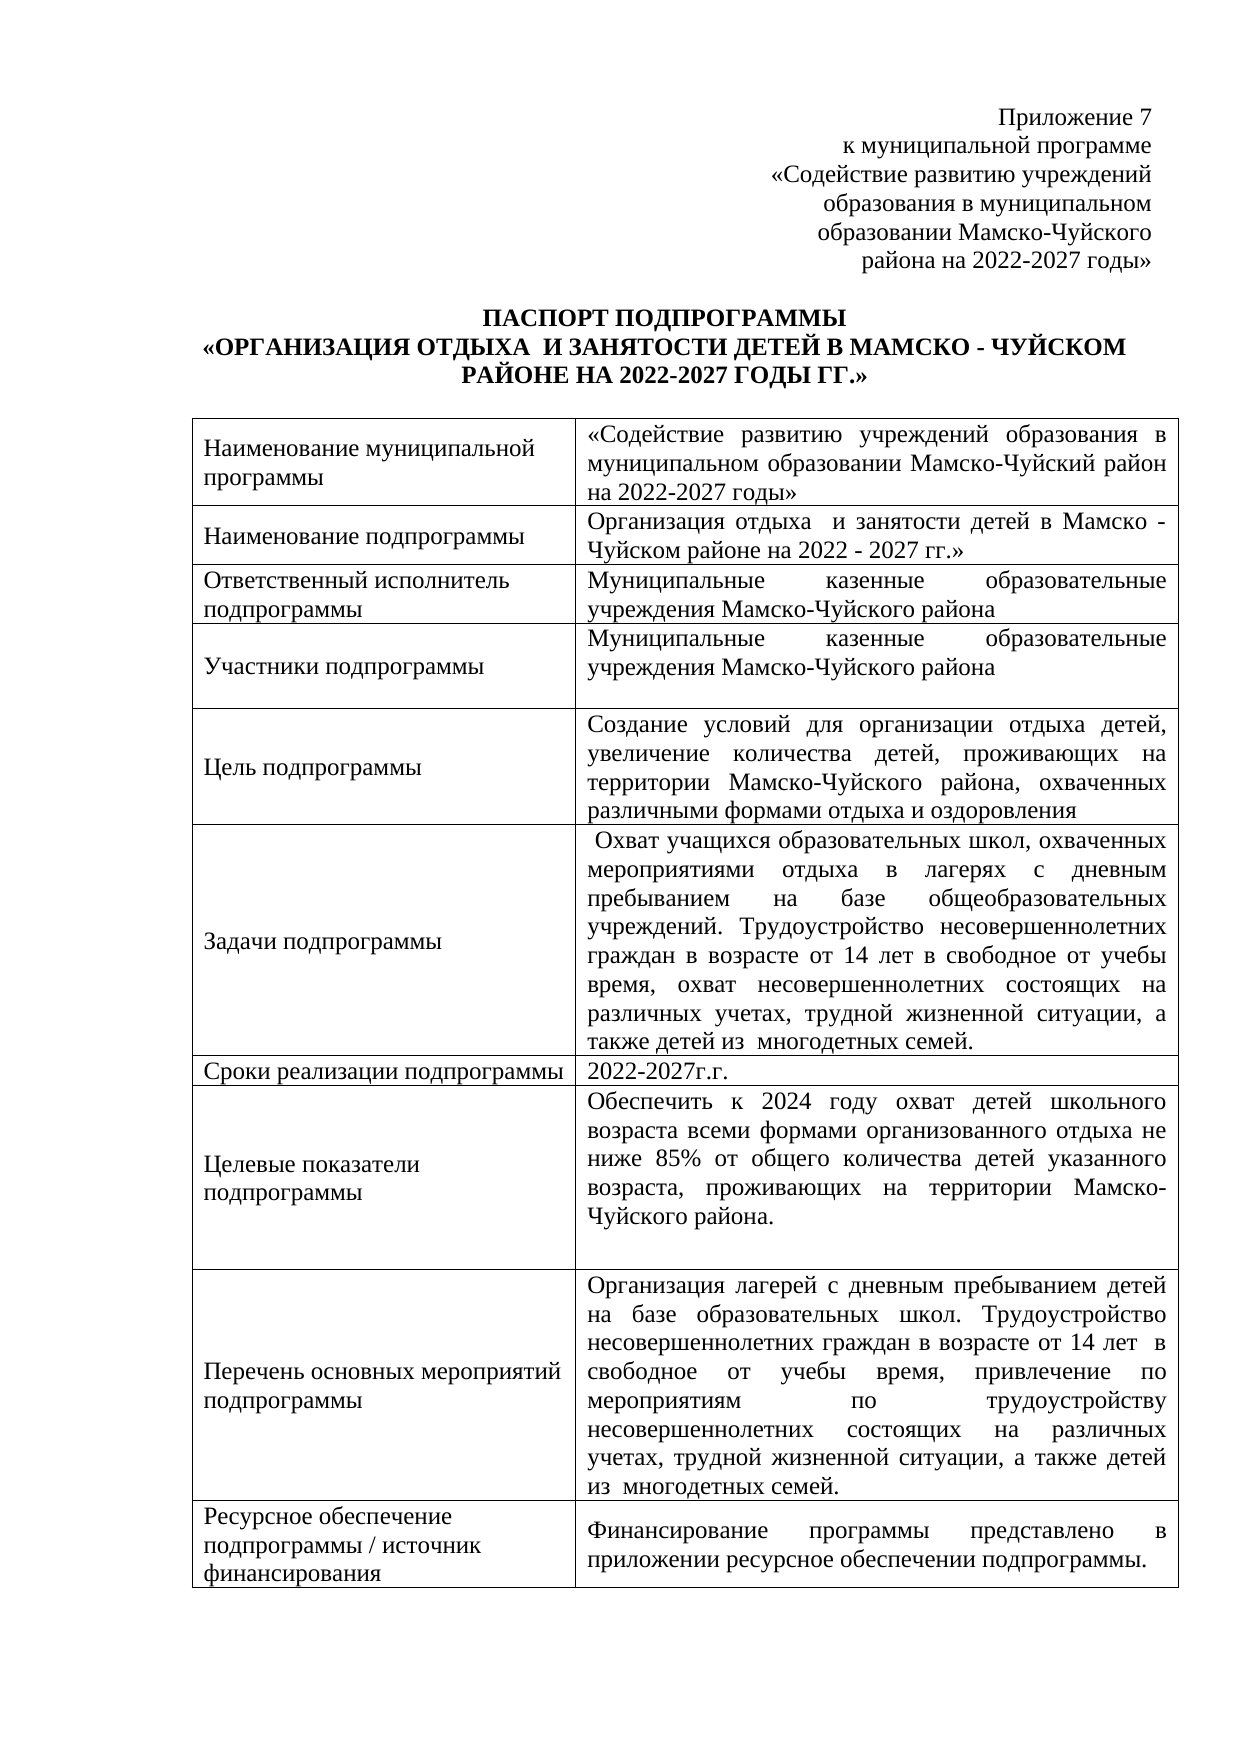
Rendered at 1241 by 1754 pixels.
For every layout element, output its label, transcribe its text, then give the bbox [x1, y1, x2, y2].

text Паспорт подпрограммы [177, 303, 1152, 332]
table_cell Охват учащихся образовательных школ, охваченных мероприятиями отдыха в лагерях с дневным пребыванием на базе общеобразовательных учреждений. Трудоустройство несовершеннолетних граждан в возрасте от 14 лет в свободное от учебы время, охват несовершеннолетних состоящих на различных учетах, трудной жизненной ситуации, а также детей из многодетных семей. [576, 825, 1178, 1055]
text к муниципальной программе «Содействие развитию учреждений образования в муниципальном образовании Мамско-Чуйского района на 2022-2027 годы» [758, 131, 1152, 274]
table_cell Наименование подпрограммы [193, 506, 575, 564]
table_cell Муниципальные казенные образовательные учреждения Мамско-Чуйского района [576, 624, 1178, 708]
table_cell Сроки реализации подпрограммы [193, 1056, 575, 1085]
table_cell Задачи подпрограммы [193, 825, 575, 1055]
table_cell Организация отдыха и занятости детей в Мамско - Чуйском районе на 2022 - 2027 гг.» [576, 506, 1178, 564]
table_cell Участники подпрограммы [193, 624, 575, 708]
table_cell Обеспечить к 2024 году охват детей школьного возраста всеми формами организованного отдыха не ниже 85% от общего количества детей указанного возраста, проживающих на территории Мамско-Чуйского района. [576, 1086, 1178, 1269]
table_cell Создание условий для организации отдыха детей, увеличение количества детей, проживающих на территории Мамско-Чуйского района, охваченных различными формами отдыха и оздоровления [576, 709, 1178, 824]
table_cell Ресурсное обеспечение подпрограммы / источник финансирования [193, 1501, 575, 1587]
text Приложение 7 [758, 102, 1152, 131]
table_header Наименование муниципальной программы [193, 419, 575, 505]
table_cell Муниципальные казенные образовательные учреждения Мамско-Чуйского района [576, 565, 1178, 622]
table_cell Цель подпрограммы [193, 709, 575, 824]
table_cell Целевые показатели подпрограммы [193, 1086, 575, 1269]
table_cell Ответственный исполнитель подпрограммы [193, 565, 575, 622]
table_cell Финансирование программы представлено в приложении ресурсное обеспечении подпрограммы. [576, 1501, 1178, 1587]
table_header «Содействие развитию учреждений образования в муниципальном образовании Мамско-Чуйский район на 2022-2027 годы» [576, 419, 1178, 505]
table_cell 2022-2027г.г. [576, 1056, 1178, 1085]
table_cell Организация лагерей с дневным пребыванием детей на базе образовательных школ. Трудоустройство несовершеннолетних граждан в возрасте от 14 лет в свободное от учебы время, привлечение по мероприятиям по трудоустройству несовершеннолетних состоящих на различных учетах, трудной жизненной ситуации, а также детей из многодетных семей. [576, 1270, 1178, 1500]
text «Организация отдыха и занятости детей в Мамско - Чуйском районе на 2022-2027 годы гг.» [177, 332, 1152, 389]
table_cell Перечень основных мероприятий подпрограммы [193, 1270, 575, 1500]
